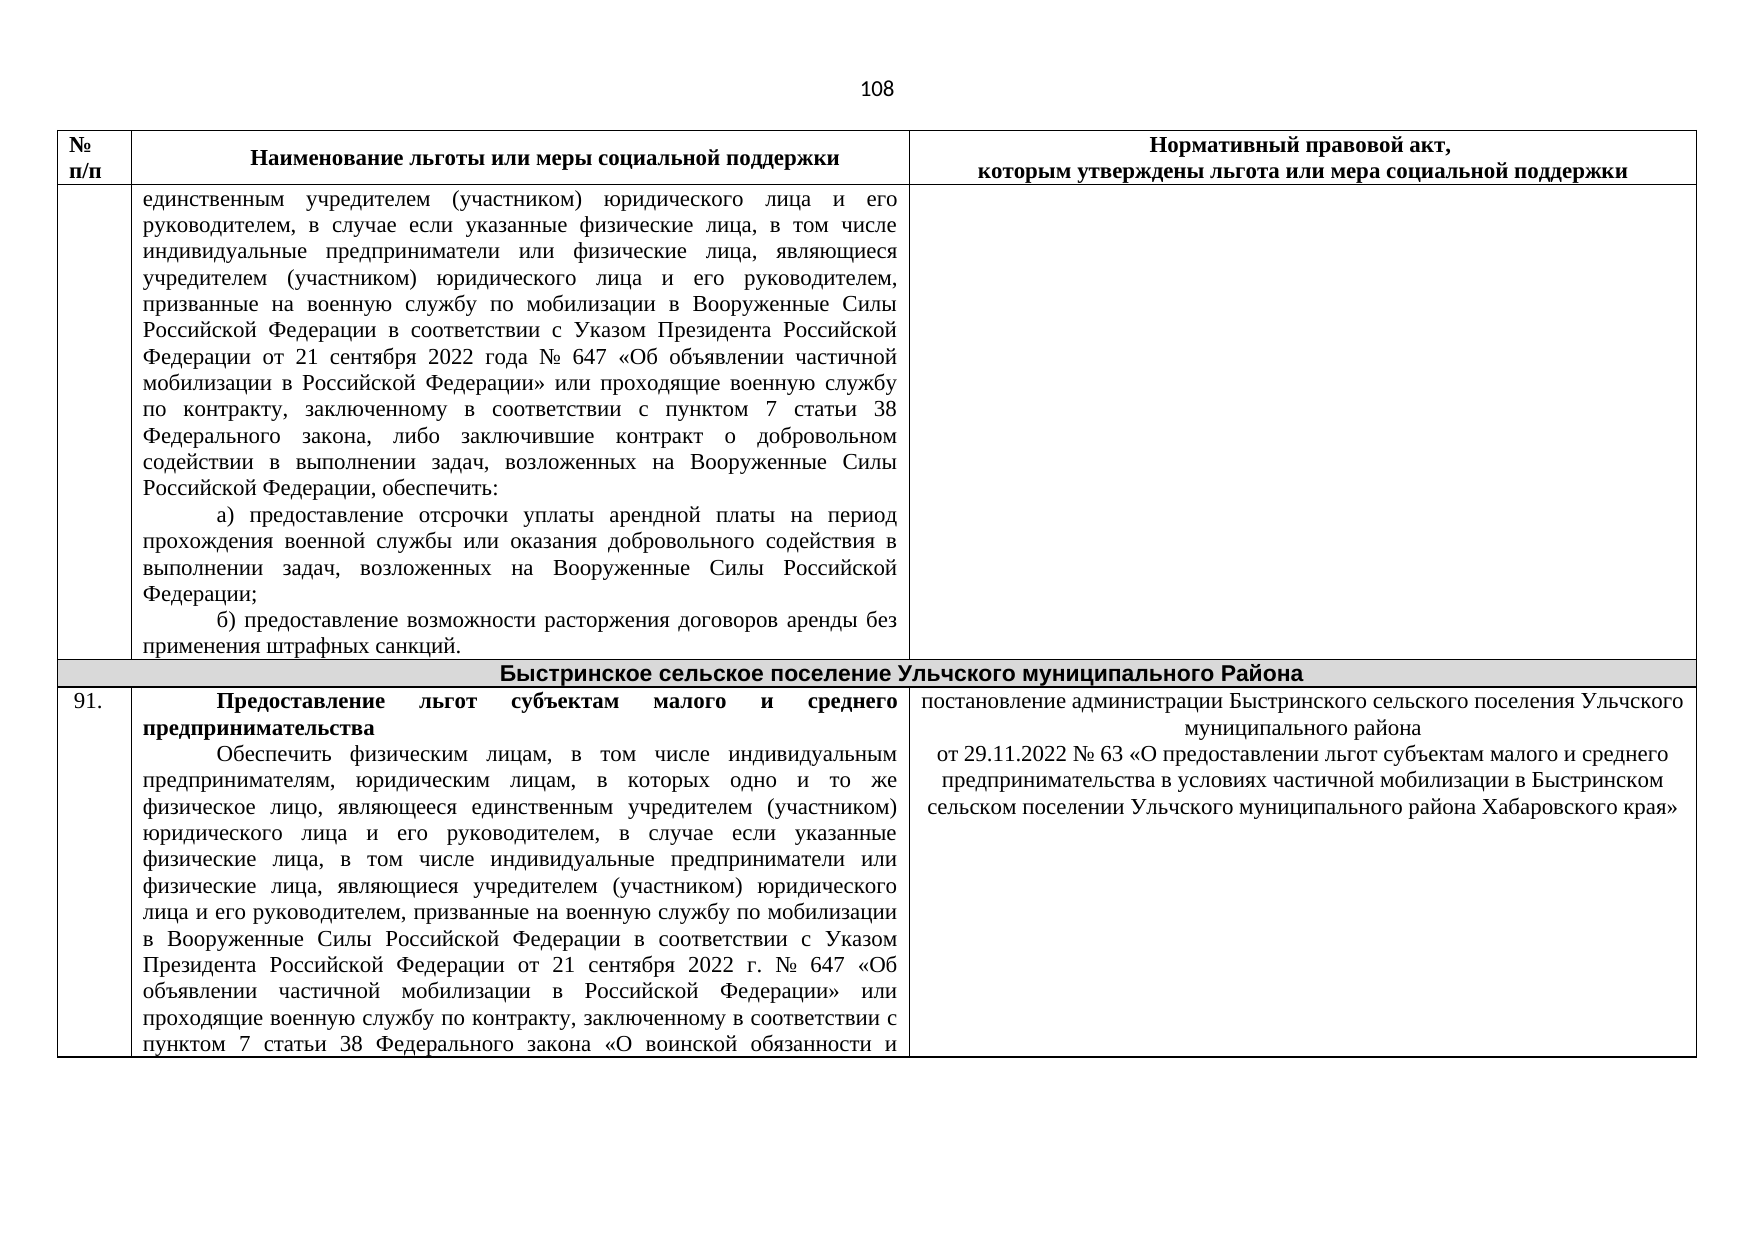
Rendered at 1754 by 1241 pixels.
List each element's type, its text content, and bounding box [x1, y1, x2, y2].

table_header Нормативный правовой акт, которым утверждены льгота или мера социальной поддержки [910, 131, 1696, 183]
table_header Наименование льготы или меры социальной поддержки [132, 131, 909, 183]
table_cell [910, 185, 1696, 659]
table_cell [910, 688, 1696, 1056]
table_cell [132, 185, 909, 659]
table_cell [58, 185, 131, 659]
table_header № п/п [58, 131, 131, 183]
table_cell Быстринское сельское поселение Ульчского муниципального Района [58, 660, 1696, 686]
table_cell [132, 688, 909, 1056]
table_cell [58, 688, 131, 1056]
